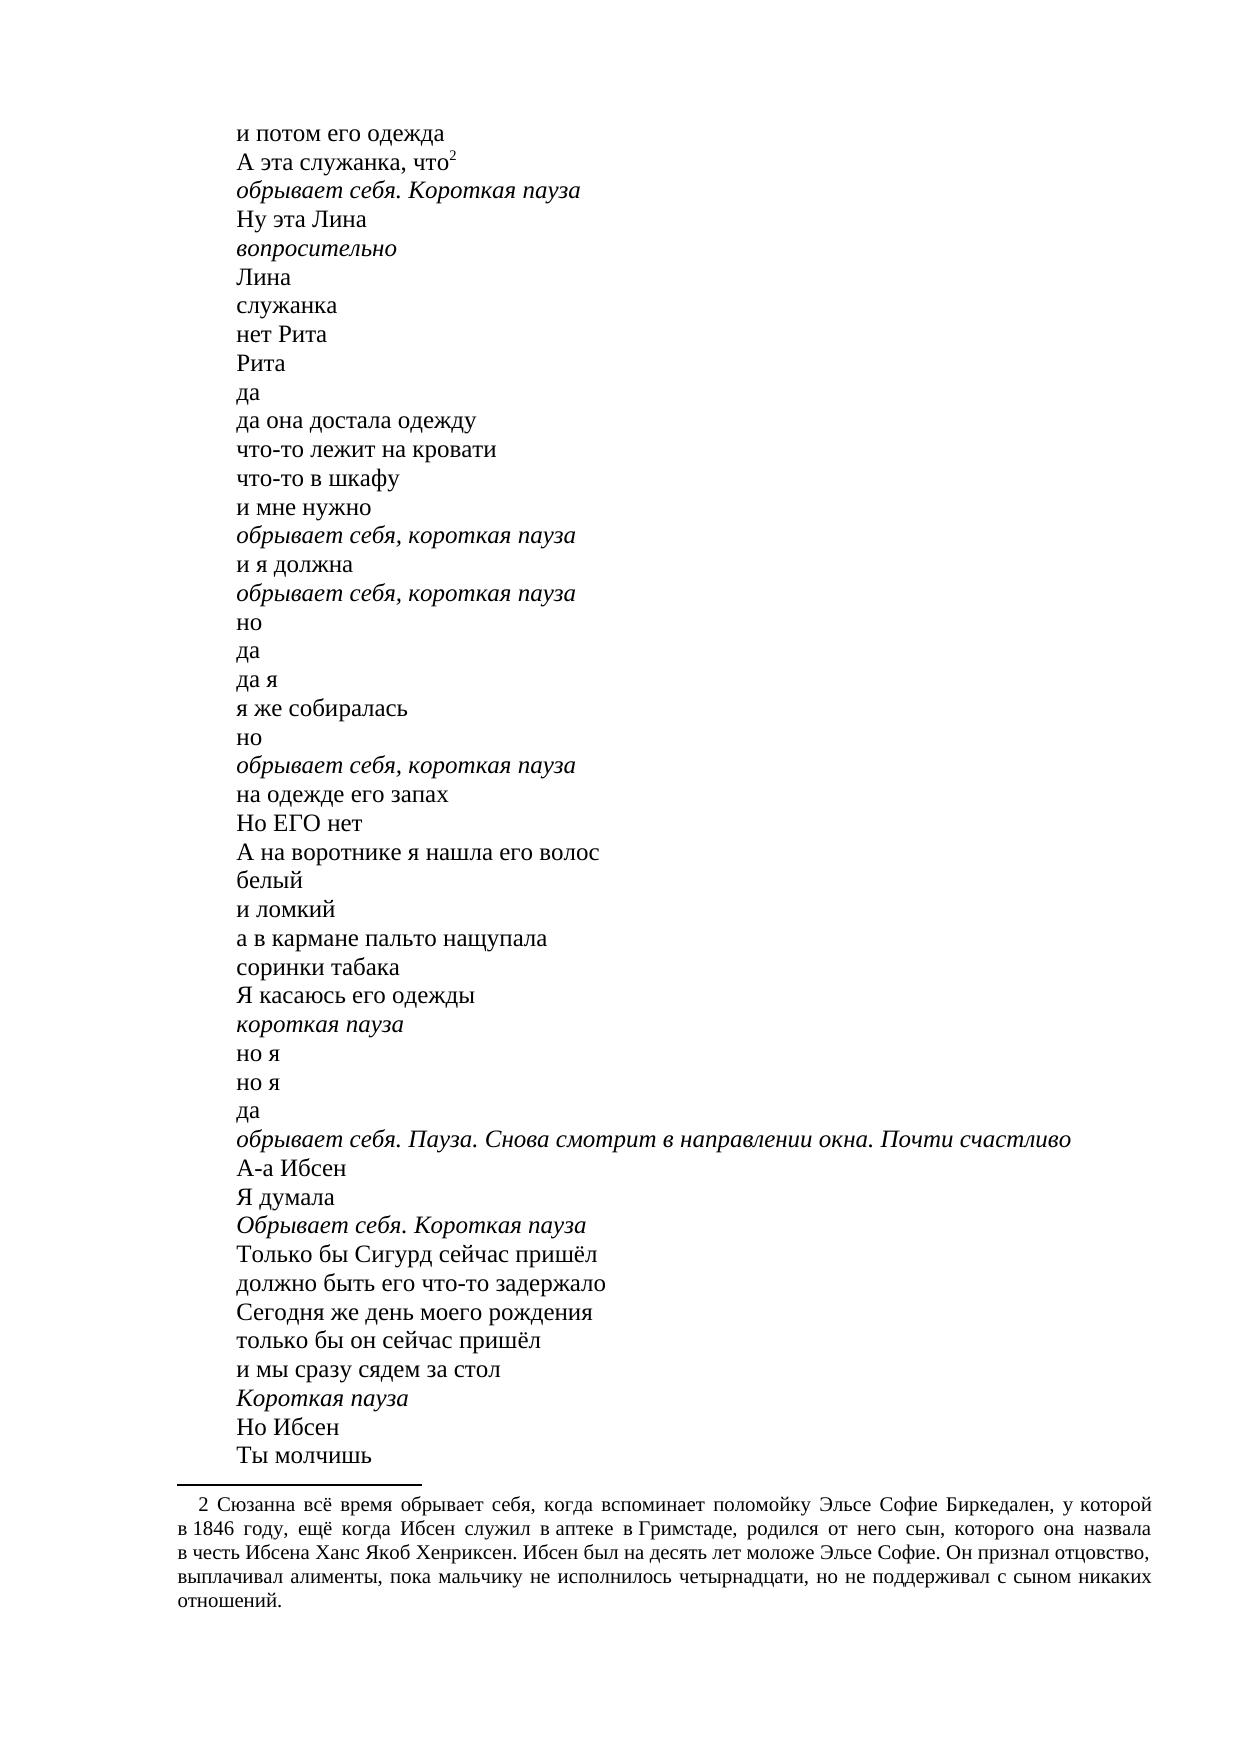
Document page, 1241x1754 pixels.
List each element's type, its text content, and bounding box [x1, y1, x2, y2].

text Лина [177, 262, 1152, 291]
text но [177, 607, 1152, 636]
text Короткая пауза [177, 1383, 1152, 1412]
text обрывает себя. Короткая пауза [177, 176, 1152, 204]
text обрывает себя. Пауза. Снова смотрит в направлении окна. Почти счастливо [177, 1124, 1152, 1153]
text и мы сразу сядем за стол [177, 1354, 1152, 1383]
text но я [177, 1067, 1152, 1096]
text Я касаюсь его одежды [177, 981, 1152, 1009]
text да [177, 377, 1152, 406]
text да я [177, 664, 1152, 693]
text А на воротнике я нашла его волос [177, 837, 1152, 866]
text соринки табака [177, 952, 1152, 981]
text и ломкий [177, 894, 1152, 923]
text обрывает себя, короткая пауза [177, 578, 1152, 607]
text я же собиралась [177, 693, 1152, 722]
text Сегодня же день моего рождения [177, 1297, 1152, 1326]
text а в кармане пальто нащупала [177, 923, 1152, 952]
text А-а Ибсен [177, 1153, 1152, 1182]
text А эта служанка, что [177, 147, 1152, 176]
text Я думала [177, 1182, 1152, 1211]
text да она достала одежду [177, 406, 1152, 434]
text только бы он сейчас пришёл [177, 1326, 1152, 1354]
text должно быть его что-то задержало [177, 1268, 1152, 1297]
text и я должна [177, 549, 1152, 578]
text Но ЕГО нет [177, 808, 1152, 837]
text но я [177, 1038, 1152, 1067]
text Только бы Сигурд сейчас пришёл [177, 1239, 1152, 1268]
text Ну эта Лина [177, 204, 1152, 233]
text но [177, 722, 1152, 751]
text и потом его одежда [177, 118, 1152, 147]
text да [177, 636, 1152, 664]
text вопросительно [177, 233, 1152, 262]
text белый [177, 866, 1152, 894]
text Рита [177, 348, 1152, 377]
text обрывает себя, короткая пауза [177, 521, 1152, 549]
text да [177, 1096, 1152, 1124]
text Обрывает себя. Короткая пауза [177, 1211, 1152, 1239]
text и мне нужно [177, 492, 1152, 521]
text служанка [177, 291, 1152, 319]
text на одежде его запах [177, 779, 1152, 808]
text что-то в шкафу [177, 463, 1152, 492]
text обрывает себя, короткая пауза [177, 751, 1152, 779]
text нет Рита [177, 319, 1152, 348]
text короткая пауза [177, 1009, 1152, 1038]
text Но Ибсен [177, 1412, 1152, 1441]
text что-то лежит на кровати [177, 434, 1152, 463]
text Ты молчишь [177, 1441, 1152, 1469]
